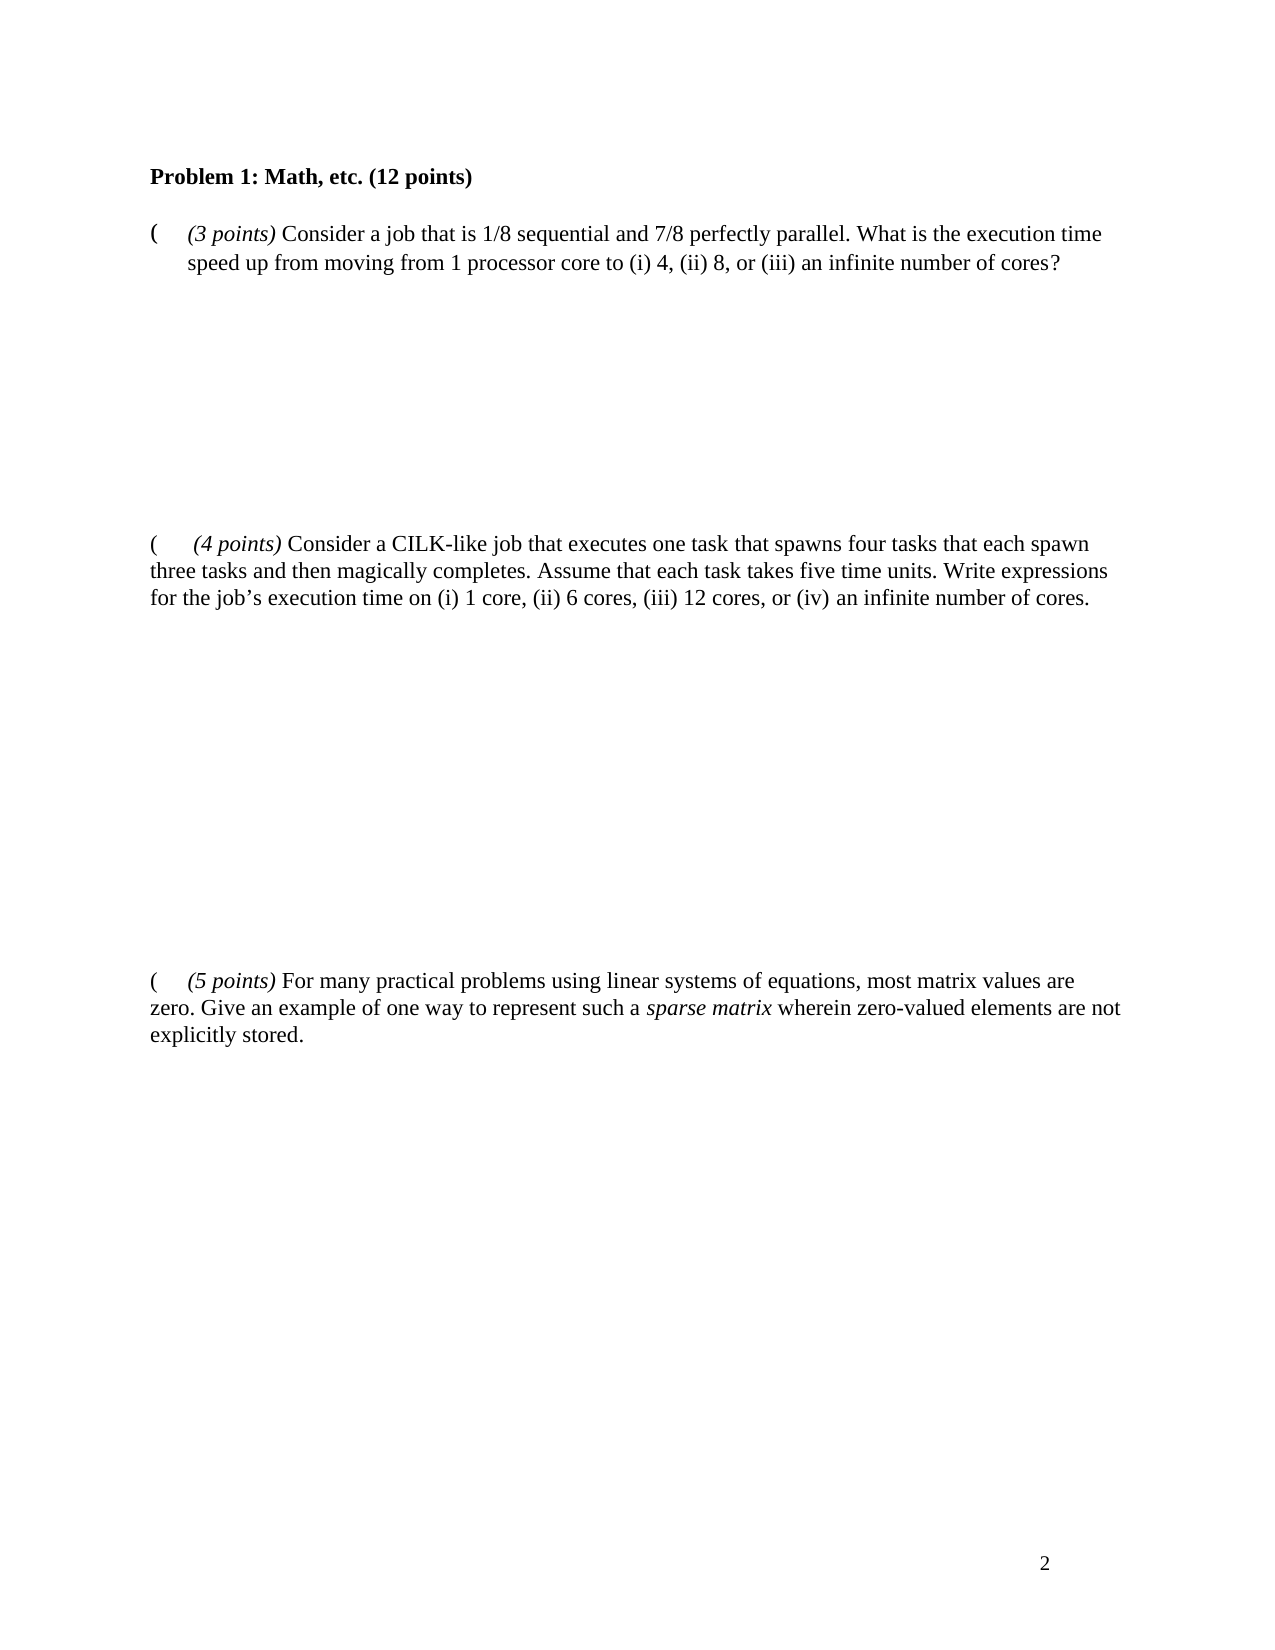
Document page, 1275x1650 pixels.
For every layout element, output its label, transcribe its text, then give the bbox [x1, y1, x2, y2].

list (4 points) Consider a CILK-like job that executes one task that spawns four tasks that each spawn three tasks and then magically completes. Assume that each task takes five time units. Write expressions for the job’s execution time on (i) 1 core, (ii) 6 cores, (iii) 12 cores, or (iv) an infinite number of cores. [150, 529, 1125, 610]
list (3 points) Consider a job that is 1/8 sequential and 7/8 perfectly parallel. What is the execution time speed up from moving from 1 processor core to (i) 4, (ii) 8, or (iii) an infinite number of cores? [150, 217, 1125, 275]
text Problem 1: Math, etc. (12 points) [150, 162, 1125, 189]
list (5 points) For many practical problems using linear systems of equations, most matrix values are zero. Give an example of one way to represent such a sparse matrix wherein zero-valued elements are not explicitly stored. [150, 967, 1125, 1048]
